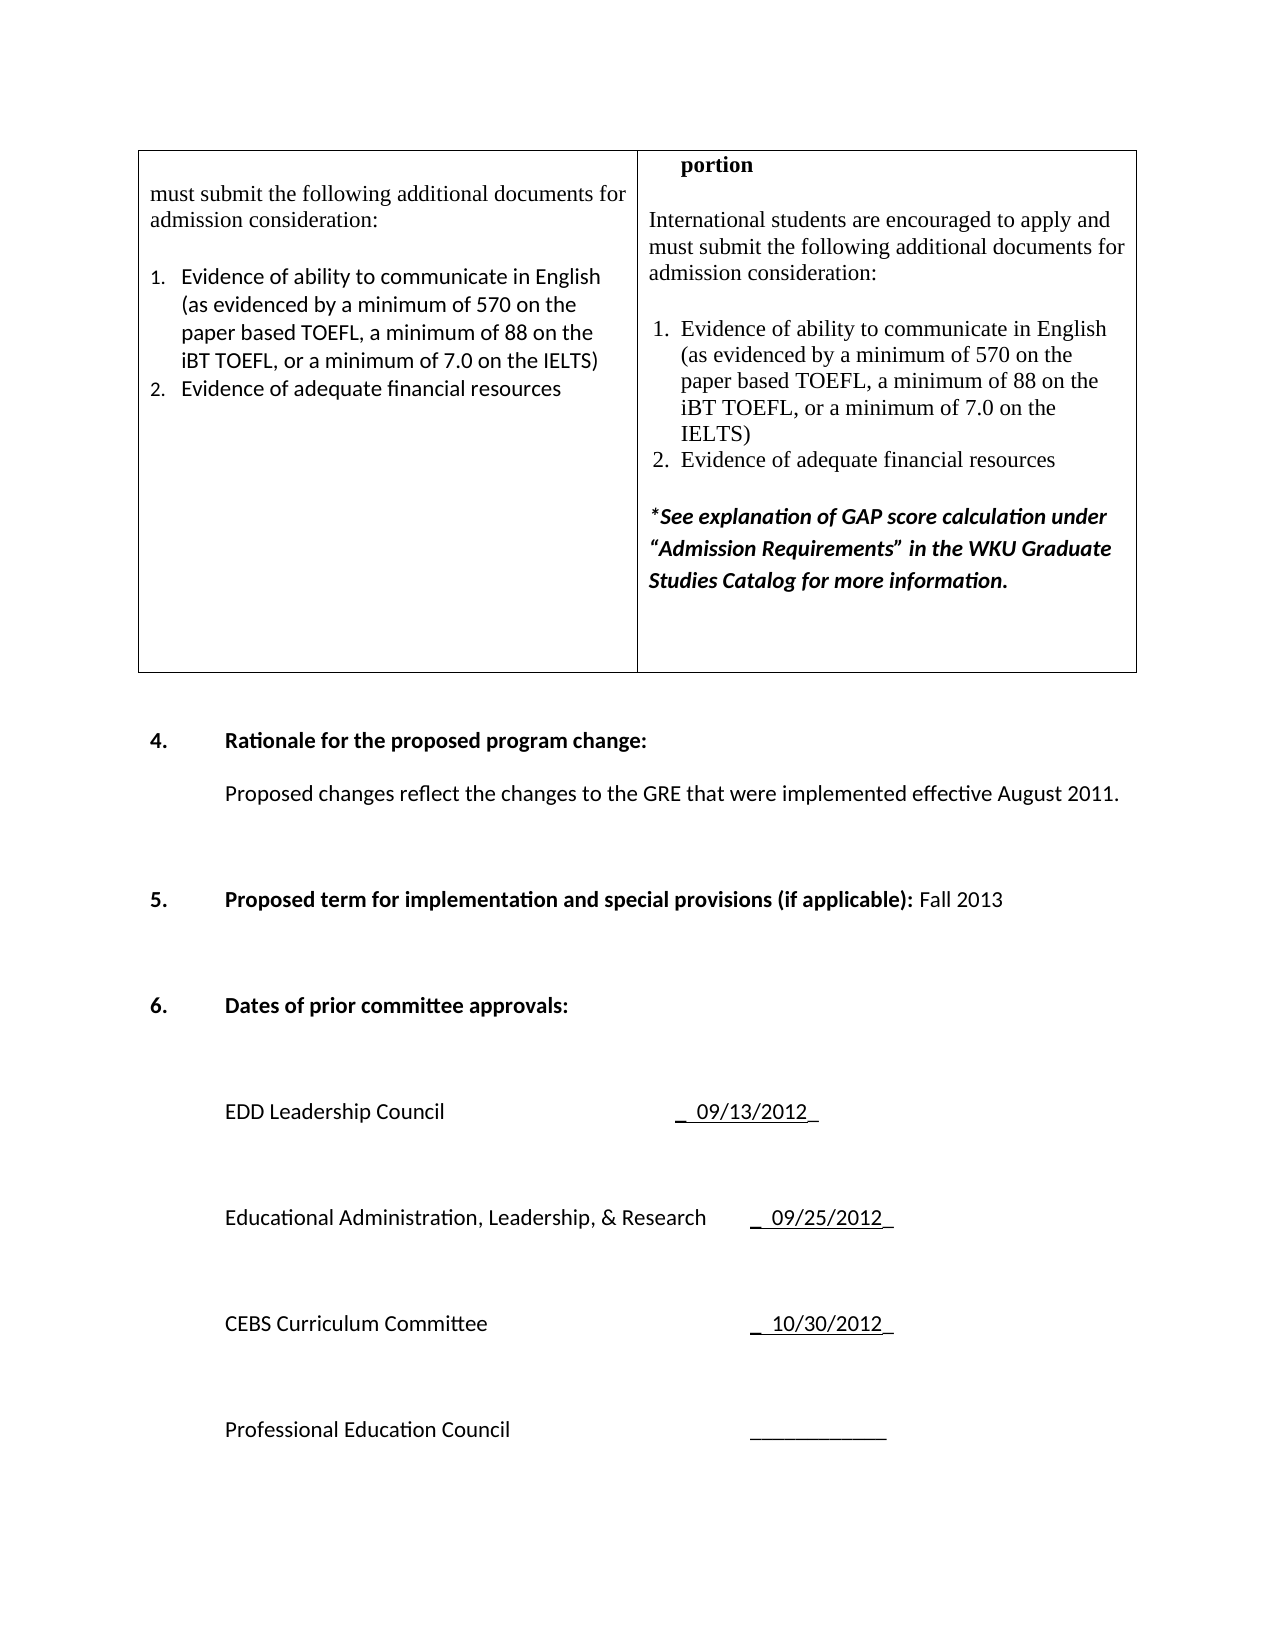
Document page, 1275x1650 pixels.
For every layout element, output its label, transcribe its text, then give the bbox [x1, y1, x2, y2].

text EDD Leadership Council _ 09/13/2012_ [150, 1097, 1125, 1125]
text Educational Administration, Leadership, & Research _ 09/25/2012_ [150, 1203, 1125, 1231]
text Professional Education Council ____________ [150, 1416, 1125, 1443]
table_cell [139, 151, 637, 672]
text 6. Dates of prior committee approvals: [150, 991, 1125, 1019]
text CEBS Curriculum Committee _ 10/30/2012_ [150, 1309, 1125, 1337]
text 5. Proposed term for implementation and special provisions (if applicable): Fall 2013 [150, 885, 1125, 913]
text 4. Rationale for the proposed program change: [150, 726, 1125, 754]
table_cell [638, 151, 1136, 672]
text Proposed changes reflect the changes to the GRE that were implemented effective August 2011. [150, 779, 1125, 807]
